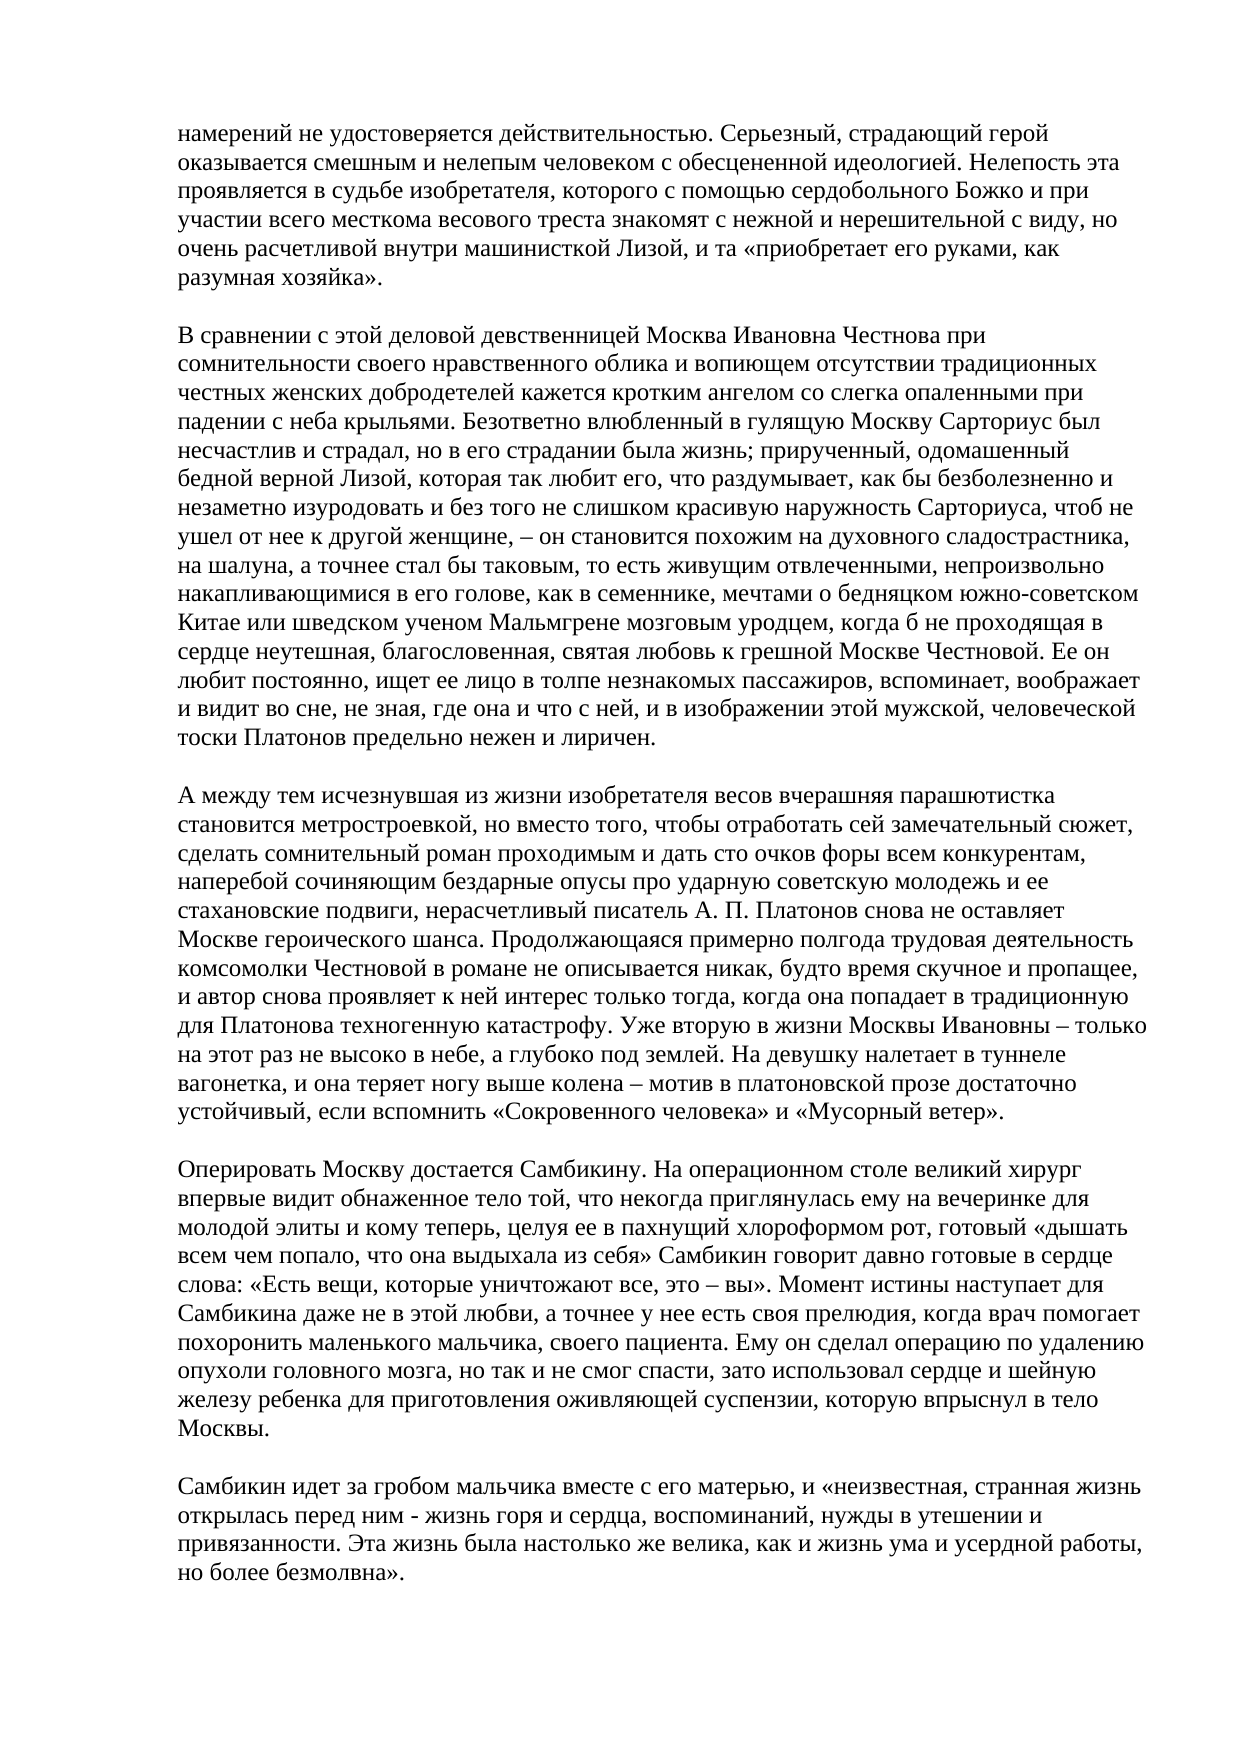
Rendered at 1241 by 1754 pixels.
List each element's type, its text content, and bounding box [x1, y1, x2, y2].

text А между тем исчезнувшая из жизни изобретателя весов вчерашняя парашютистка становится метростроевкой, но вместо того, чтобы отработать сей замечательный сюжет, сделать сомнительный роман проходимым и дать сто очков форы всем конкурентам, наперебой сочиняющим бездарные опусы про ударную советскую молодежь и ее стахановские подвиги, нерасчетливый писатель А. П. Платонов снова не оставляет Москве героического шанса. Продолжающаяся примерно полгода трудовая деятельность комсомолки Честновой в романе не описывается никак, будто время скучное и пропащее, и автор снова проявляет к ней интерес только тогда, когда она попадает в традиционную для Платонова техногенную катастрофу. Уже вторую в жизни Москвы Ивановны – только на этот раз не высоко в небе, а глубоко под землей. На девушку налетает в туннеле вагонетка, и она теряет ногу выше колена – мотив в платоновской прозе достаточно устойчивый, если вспомнить «Сокровенного человека» и «Мусорный ветер». [177, 780, 1152, 1125]
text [177, 118, 1152, 291]
text В сравнении с этой деловой девственницей Москва Ивановна Честнова при сомнительности своего нравственного облика и вопиющем отсутствии традиционных честных женских добродетелей кажется кротким ангелом со слегка опаленными при падении с неба крыльями. Безответно влюбленный в гулящую Москву Сарториус был несчастлив и страдал, но в его страдании была жизнь; прирученный, одомашенный бедной верной Лизой, которая так любит его, что раздумывает, как бы безболезненно и незаметно изуродовать и без того не слишком красивую наружность Сарториуса, чтоб не ушел от нее к другой женщине, – он становится похожим на духовного сладострастника, на шалуна, а точнее стал бы таковым, то есть живущим отвлеченными, непроизвольно накапливающимися в его голове, как в семеннике, мечтами о бедняцком южно-советском Китае или шведском ученом Мальмгрене мозговым уродцем, когда б не проходящая в сердце неутешная, благословенная, святая любовь к грешной Москве Честновой. Ее он любит постоянно, ищет ее лицо в толпе незнакомых пассажиров, вспоминает, воображает и видит во сне, не зная, где она и что с ней, и в изображении этой мужской, человеческой тоски Платонов предельно нежен и лиричен. [177, 320, 1152, 751]
text Оперировать Москву достается Самбикину. На операционном столе великий хирург впервые видит обнаженное тело той, что некогда приглянулась ему на вечеринке для молодой элиты и кому теперь, целуя ее в пахнущий хлороформом рот, готовый «дышать всем чем попало, что она выдыхала из себя» Самбикин говорит давно готовые в сердце слова: «Есть вещи, которые уничтожают все, это – вы». Момент истины наступает для Самбикина даже не в этой любви, а точнее у нее есть своя прелюдия, когда врач помогает похоронить маленького мальчика, своего пациента. Ему он сделал операцию по удалению опухоли головного мозга, но так и не смог спасти, зато использовал сердце и шейную железу ребенка для приготовления оживляющей суспензии, которую впрыснул в тело Москвы. [177, 1154, 1152, 1442]
text Самбикин идет за гробом мальчика вместе с его матерью, и «неизвестная, странная жизнь открылась перед ним - жизнь горя и сердца, воспоминаний, нужды в утешении и привязанности. Эта жизнь была настолько же велика, как и жизнь ума и усердной работы, но более безмолвна». [177, 1471, 1152, 1586]
